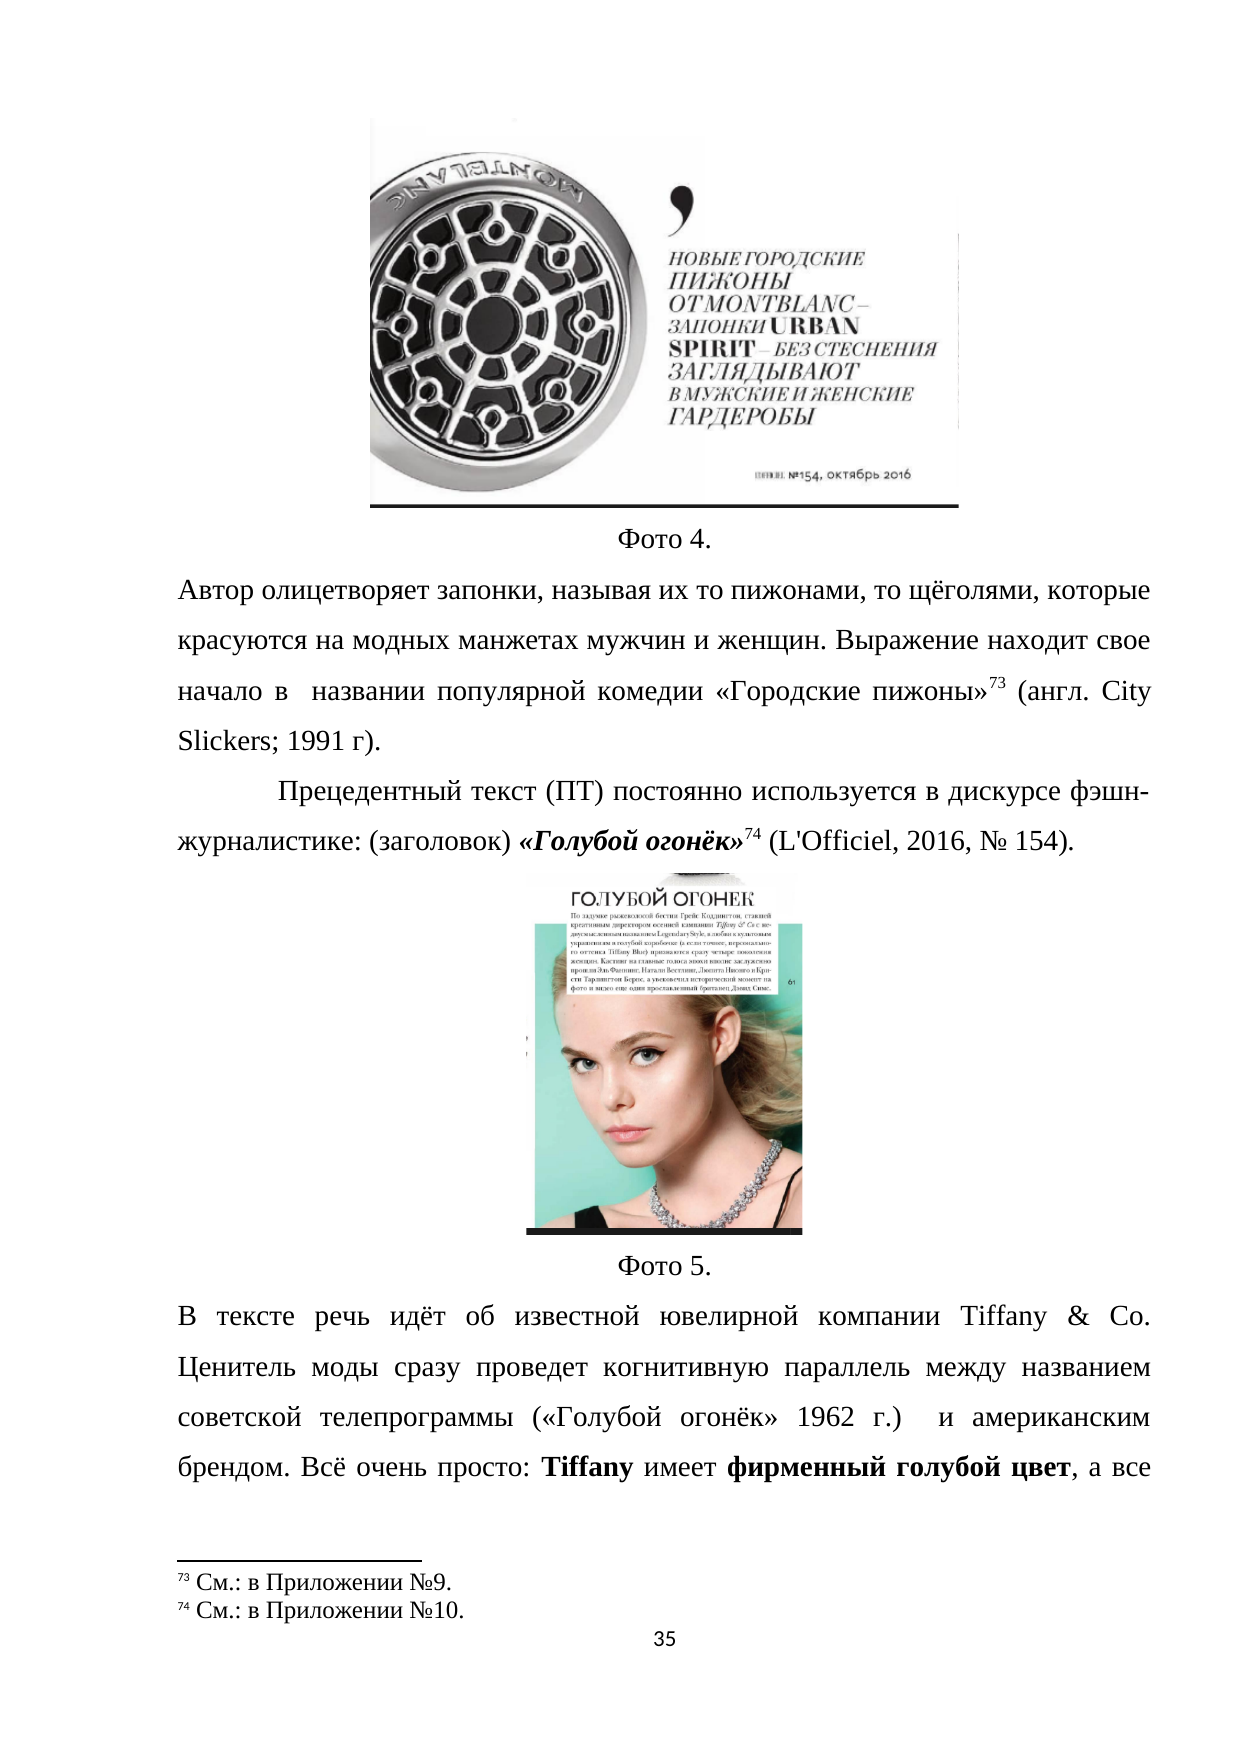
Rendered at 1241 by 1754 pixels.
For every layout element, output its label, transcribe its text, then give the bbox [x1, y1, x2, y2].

picture [526, 873, 803, 1235]
text Фото 4. [177, 522, 1152, 555]
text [177, 1298, 1152, 1483]
text Фото 5. [177, 1248, 1152, 1282]
text Автор олицетворяет запонки, называя их то пижонами, то щёголями, которые красуются на модных манжетах мужчин и женщин. Выражение находит свое начало в названии популярной комедии «Городские пижоны» (англ. City Slickers; 1991 г). [177, 572, 1152, 756]
text Прецедентный текст (ПТ) постоянно используется в дискурсе фэшн-журналистике: (заголовок) «Голубой огонёк» (L'Officiel, 2016, № 154). [177, 773, 1152, 857]
picture [370, 118, 959, 508]
